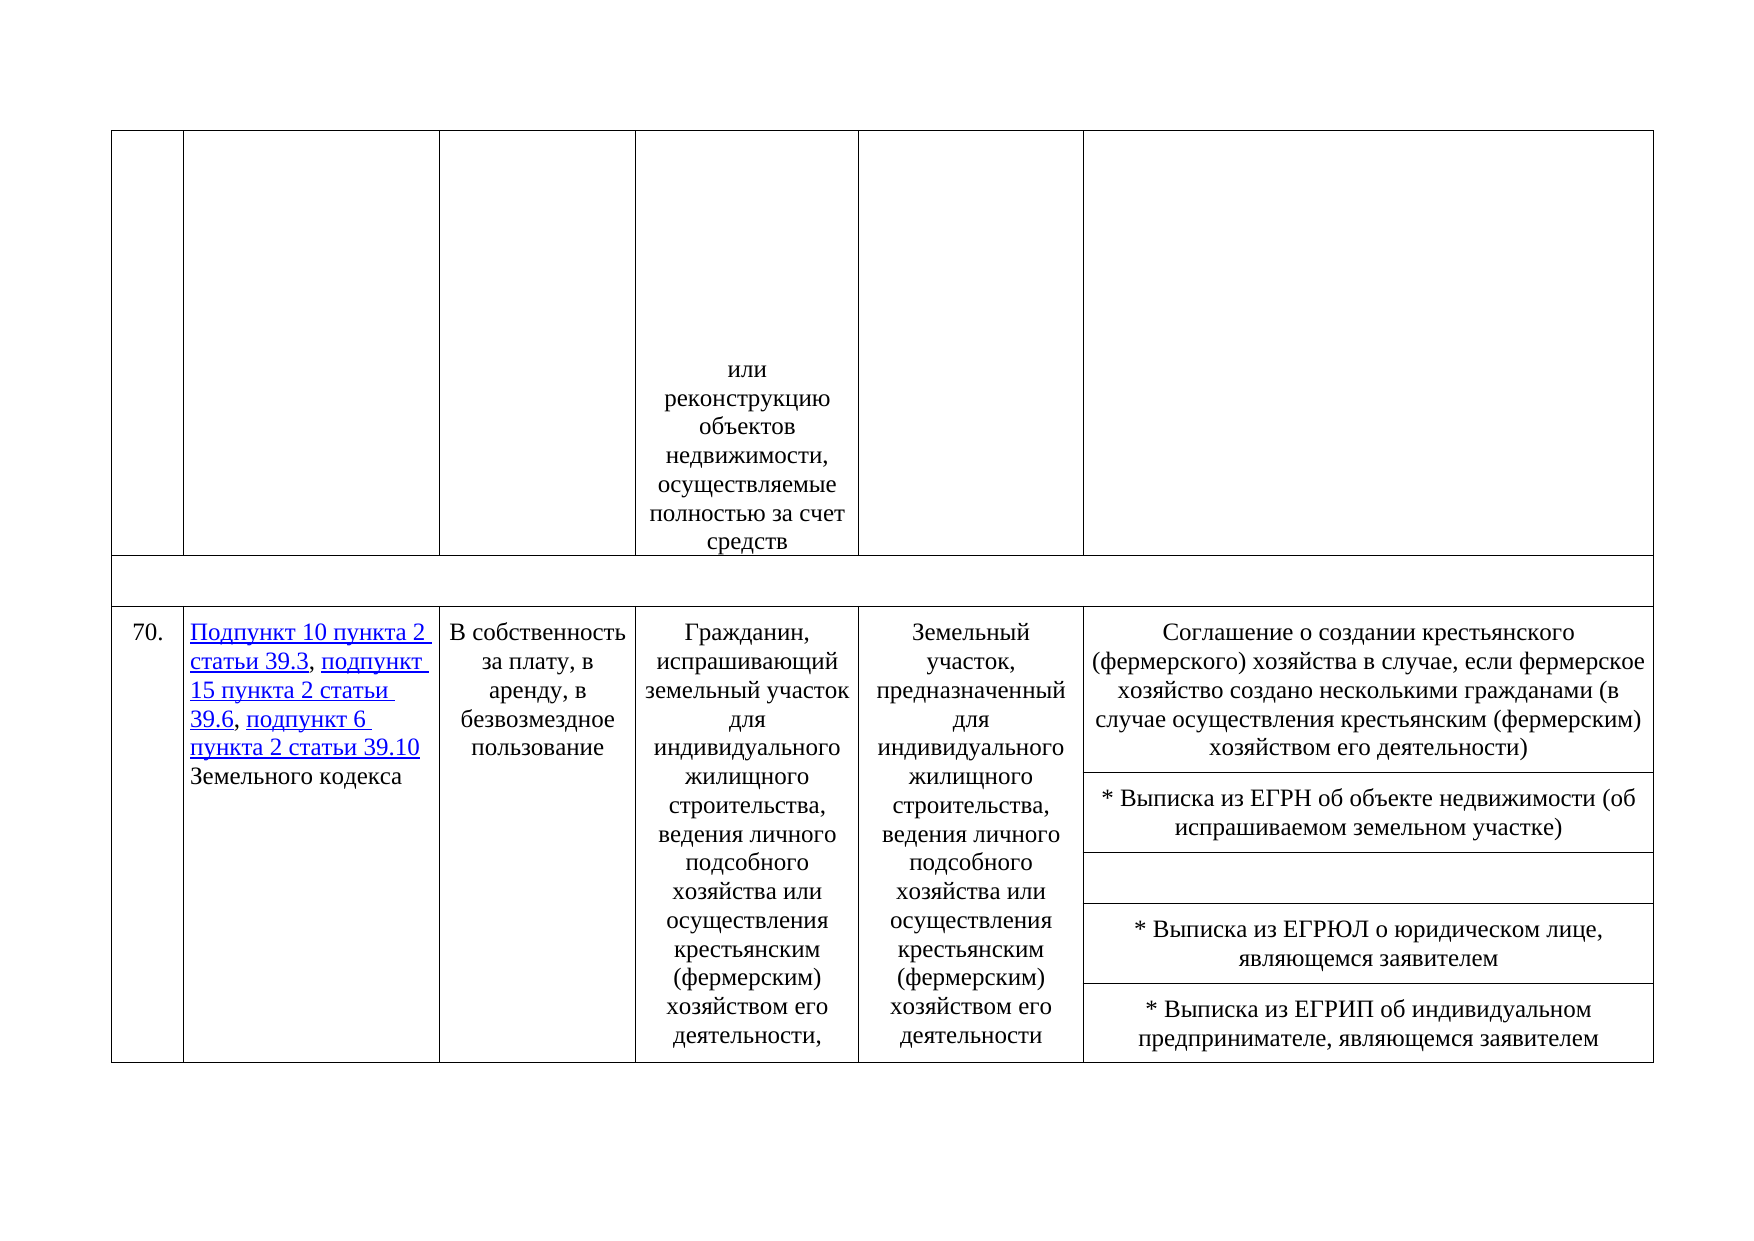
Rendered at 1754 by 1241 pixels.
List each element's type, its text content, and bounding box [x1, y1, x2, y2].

table_cell * Выписка из ЕГРН об объекте недвижимости (об испрашиваемом земельном участке) [1084, 773, 1653, 852]
table_cell * Выписка из ЕГРЮЛ о юридическом лице, являющемся заявителем [1084, 904, 1653, 982]
table_cell Подпункт 10 пункта 2 статьи 39.3, подпункт 15 пункта 2 статьи 39.6, подпункт 6 пункта 2 статьи 39.10 Земельного кодекса [184, 607, 439, 1062]
table_cell Гражданин, испрашивающий земельный участок для индивидуального жилищного строительства, ведения личного подсобного хозяйства или осуществления крестьянским (фермерским) хозяйством его деятельности, крестьянское (фермерское) хозяйство, испрашивающее земельный участок для осуществления крестьянским (фермерским) хозяйством его деятельности [636, 607, 858, 1062]
table_cell [112, 556, 1653, 606]
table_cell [1084, 984, 1653, 1062]
table_cell В собственность за плату, в аренду, в безвозмездное пользование [440, 607, 635, 1062]
table_cell Земельный участок, предназначенный для индивидуального жилищного строительства, ведения личного подсобного хозяйства или осуществления крестьянским (фермерским) хозяйством его деятельности [859, 607, 1083, 1062]
table_cell Соглашение о создании крестьянского (фермерского) хозяйства в случае, если фермерское хозяйство создано несколькими гражданами (в случае осуществления крестьянским (фермерским) хозяйством его деятельности) [1084, 607, 1653, 772]
table_cell [1084, 853, 1653, 903]
table_cell 70. [112, 607, 183, 1062]
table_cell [1084, 131, 1653, 555]
